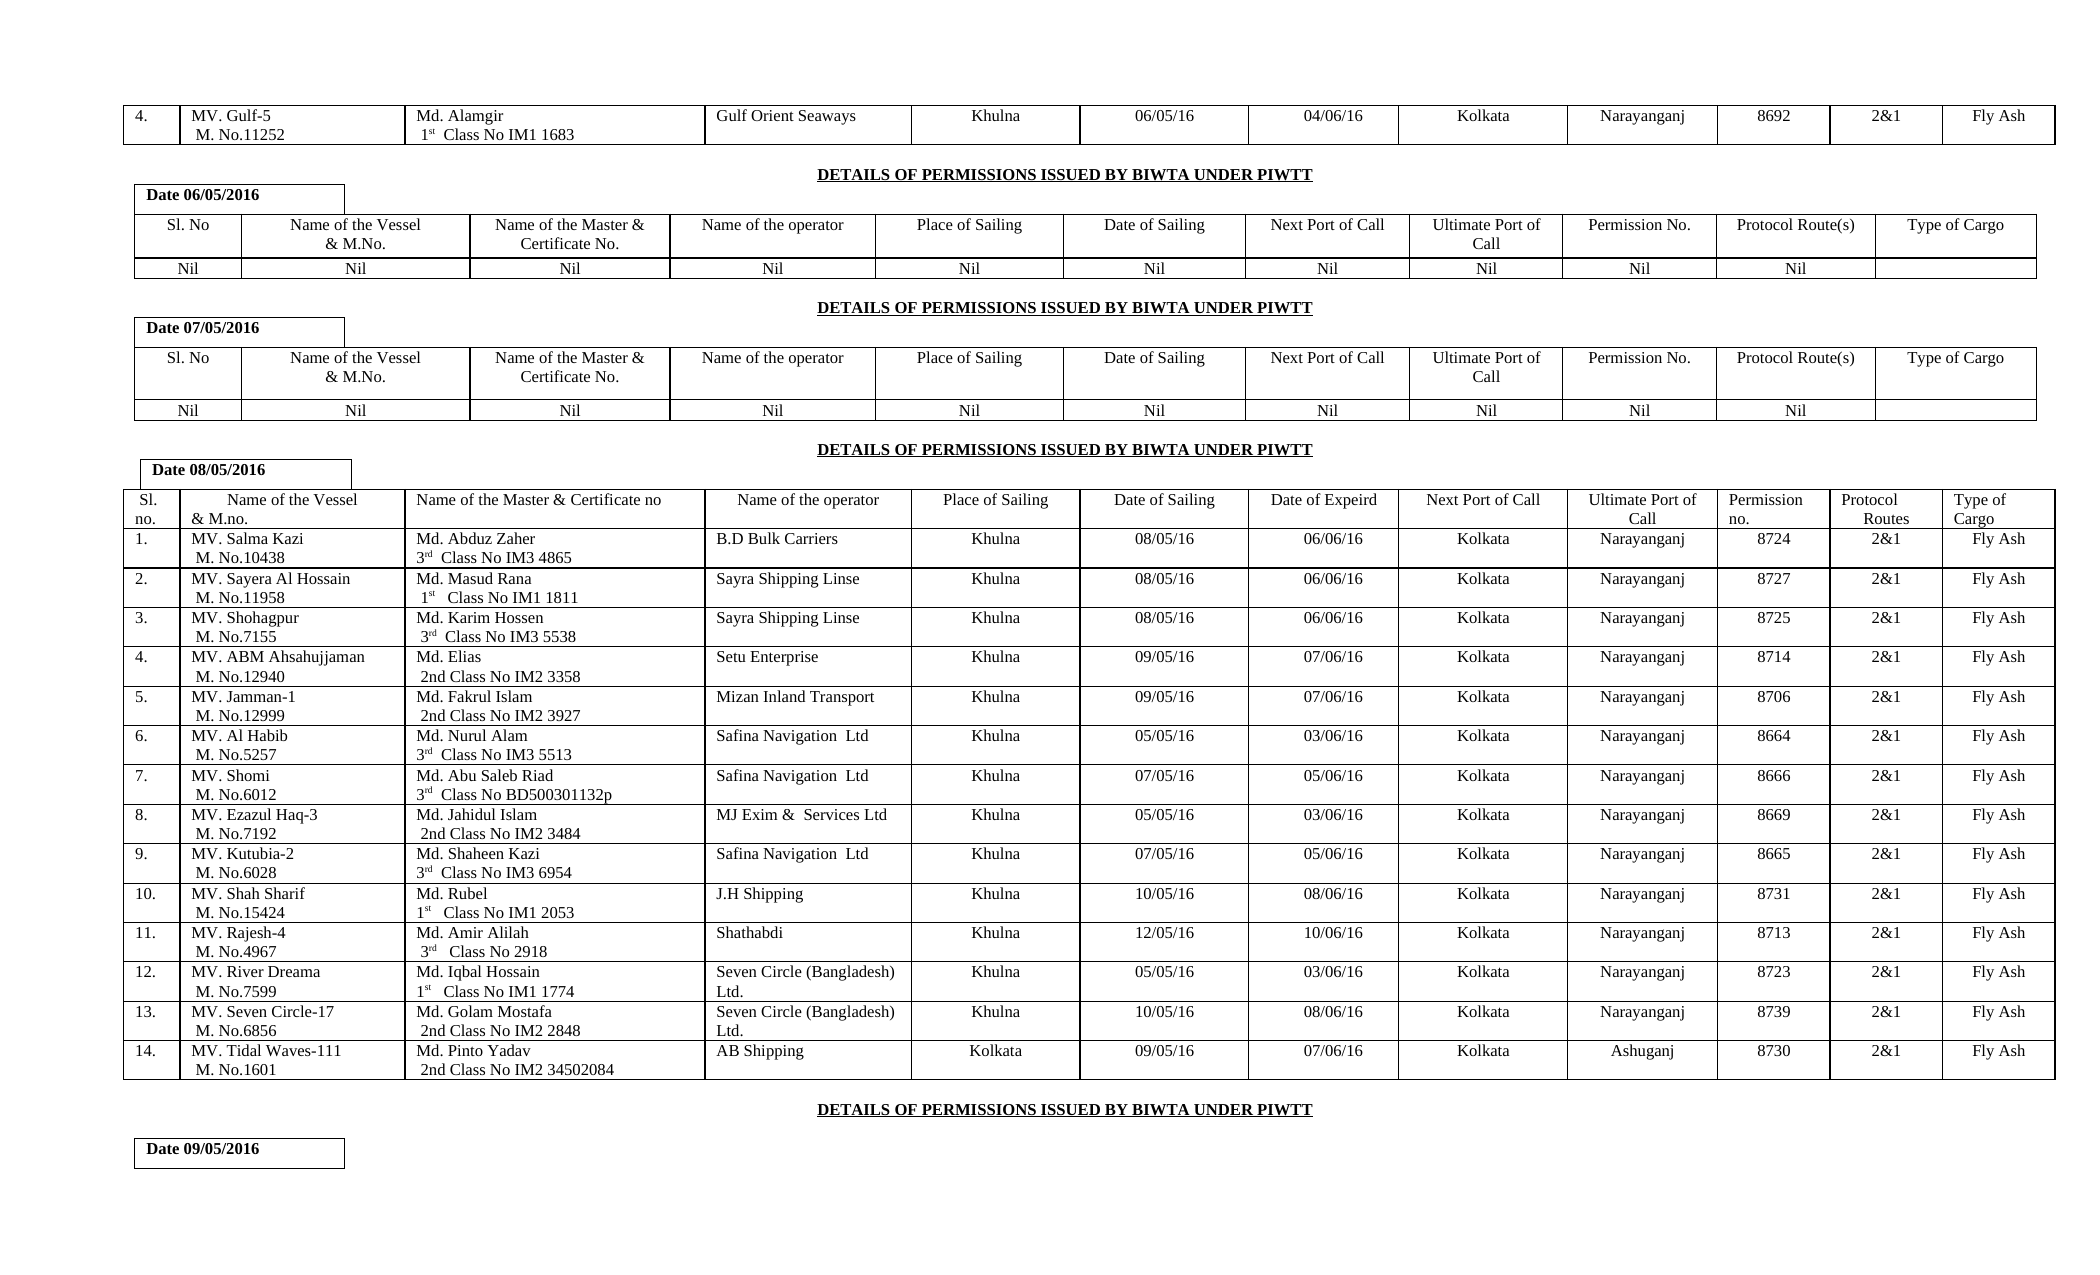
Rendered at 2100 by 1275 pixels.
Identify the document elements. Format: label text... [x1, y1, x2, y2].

table_header Date 08/05/2016 [141, 460, 351, 489]
table_cell Khulna [912, 805, 1079, 843]
table_cell Kolkata [1399, 529, 1567, 567]
table_cell Md. Amir Alilah 3rd Class No 2918 [406, 923, 704, 961]
table_cell 06/06/16 [1249, 608, 1398, 646]
table_cell Next Port of Call [1399, 490, 1567, 528]
table_cell Narayanganj [1568, 608, 1717, 646]
table_cell Fly Ash [1943, 687, 2054, 725]
table_cell Md. Iqbal Hossain 1st Class No IM1 1774 [406, 962, 704, 1001]
table_cell 3. [124, 608, 179, 646]
table_cell 2&1 [1831, 1041, 1942, 1079]
table_cell Md. Nurul Alam 3rd Class No IM3 5513 [406, 726, 704, 764]
table_cell Md. Pinto Yadav 2nd Class No IM2 34502084 [406, 1041, 704, 1079]
table_cell Sayra Shipping Linse [706, 608, 911, 646]
table_cell 2&1 [1831, 647, 1942, 686]
table_cell J.H Shipping [706, 884, 911, 922]
table_cell MV. Tidal Waves-111 M. No.1601 [181, 1041, 404, 1079]
table_cell 6. [124, 726, 179, 764]
table_cell 8739 [1718, 1002, 1829, 1040]
table_cell Setu Enterprise [706, 647, 911, 686]
table_cell Protocol Route(s) [1717, 215, 1875, 257]
table_cell Name of the Vessel & M.No. [242, 215, 469, 257]
table_cell 8731 [1718, 884, 1829, 922]
table_cell Nil [135, 400, 241, 419]
table_cell Md. Golam Mostafa 2nd Class No IM2 2848 [406, 1002, 704, 1040]
table_cell 8706 [1718, 687, 1829, 725]
table_cell Mizan Inland Transport [706, 687, 911, 725]
table_cell Type of Cargo [1876, 215, 2036, 257]
table_cell MV. Salma Kazi M. No.10438 [181, 529, 404, 567]
table_cell Next Port of Call [1246, 348, 1409, 399]
table_cell Nil [671, 259, 875, 278]
table_cell 8723 [1718, 962, 1829, 1001]
table_cell [1876, 259, 2036, 278]
table_cell 08/05/16 [1081, 569, 1248, 607]
table_cell Fly Ash [1943, 726, 2054, 764]
table_cell 2&1 [1831, 884, 1942, 922]
table_cell Fly Ash [1943, 765, 2054, 804]
table_cell Nil [1410, 400, 1562, 419]
table_cell 10/06/16 [1249, 923, 1398, 961]
table_cell Protocol Route(s) [1717, 348, 1875, 399]
table_cell Nil [471, 400, 669, 419]
table_cell 4. [124, 106, 179, 144]
table_cell Date of Sailing [1064, 348, 1245, 399]
table_cell Fly Ash [1943, 923, 2054, 961]
table_cell Narayanganj [1568, 923, 1717, 961]
table_cell 2&1 [1831, 687, 1942, 725]
table_cell 8730 [1718, 1041, 1829, 1079]
table_cell Name of the operator [671, 215, 875, 257]
table_cell 08/06/16 [1249, 884, 1398, 922]
table_cell Name of the operator [671, 348, 875, 399]
table_cell Nil [1563, 400, 1716, 419]
table_cell 10. [124, 884, 179, 922]
table_cell Fly Ash [1943, 569, 2054, 607]
table_cell Khulna [912, 726, 1079, 764]
table_cell MV. ABM Ahsahujjaman M. No.12940 [181, 647, 404, 686]
table_cell Narayanganj [1568, 844, 1717, 882]
table_cell 2&1 [1831, 529, 1942, 567]
table_cell 1. [124, 529, 179, 567]
table_cell 07/06/16 [1249, 647, 1398, 686]
table_cell Fly Ash [1943, 647, 2054, 686]
table_cell 12/05/16 [1081, 923, 1248, 961]
table_cell Date of Expeird [1249, 490, 1398, 528]
table_cell Nil [1410, 259, 1562, 278]
table_cell Name of the Master & Certificate No. [471, 215, 669, 257]
table_cell 08/05/16 [1081, 608, 1248, 646]
table_cell Kolkata [1399, 884, 1567, 922]
table_cell Nil [1246, 259, 1409, 278]
table_cell 2&1 [1831, 765, 1942, 804]
table_cell MV. Jamman-1 M. No.12999 [181, 687, 404, 725]
table_cell Place of Sailing [876, 348, 1063, 399]
table_cell Type of Cargo [1876, 348, 2036, 399]
table_cell 03/06/16 [1249, 805, 1398, 843]
table_cell Kolkata [1399, 106, 1567, 144]
table_cell Khulna [912, 608, 1079, 646]
table_cell Kolkata [1399, 844, 1567, 882]
table_cell MJ Exim & Services Ltd [706, 805, 911, 843]
table_cell 10/05/16 [1081, 1002, 1248, 1040]
table_cell MV. Rajesh-4 M. No.4967 [181, 923, 404, 961]
table_cell Nil [471, 259, 669, 278]
table_cell 07/05/16 [1081, 844, 1248, 882]
table_cell Kolkata [1399, 687, 1567, 725]
table_cell Type of Cargo [1943, 490, 2054, 528]
table_cell Md. Rubel 1st Class No IM1 2053 [406, 884, 704, 922]
table_cell 13. [124, 1002, 179, 1040]
table_cell Kolkata [1399, 726, 1567, 764]
table_cell 08/06/16 [1249, 1002, 1398, 1040]
table_cell Fly Ash [1943, 529, 2054, 567]
table_cell 2&1 [1831, 962, 1942, 1001]
table_cell 07/06/16 [1249, 1041, 1398, 1079]
table_cell 08/05/16 [1081, 529, 1248, 567]
table_cell Fly Ash [1943, 608, 2054, 646]
table_cell MV. Shomi M. No.6012 [181, 765, 404, 804]
table_cell 2&1 [1831, 106, 1942, 144]
table_cell 8666 [1718, 765, 1829, 804]
table_cell Narayanganj [1568, 884, 1717, 922]
table_cell 06/05/16 [1081, 106, 1248, 144]
table_cell Md. Abu Saleb Riad 3rd Class No BD500301132p [406, 765, 704, 804]
table_cell MV. Shohagpur M. No.7155 [181, 608, 404, 646]
table_cell Permission No. [1563, 348, 1716, 399]
table_cell Ultimate Port of Call [1410, 215, 1562, 257]
table_cell B.D Bulk Carriers [706, 529, 911, 567]
table_cell Fly Ash [1943, 106, 2054, 144]
table_cell 07/05/16 [1081, 765, 1248, 804]
table_cell Seven Circle (Bangladesh) Ltd. [706, 962, 911, 1001]
table_cell [1876, 400, 2036, 419]
table_cell Protocol Routes [1831, 490, 1942, 528]
table_cell 2&1 [1831, 844, 1942, 882]
table_cell Place of Sailing [876, 215, 1063, 257]
table_cell Seven Circle (Bangladesh) Ltd. [706, 1002, 911, 1040]
table_cell MV. Seven Circle-17 M. No.6856 [181, 1002, 404, 1040]
table_cell Kolkata [1399, 569, 1567, 607]
table_cell Narayanganj [1568, 726, 1717, 764]
table_cell 09/05/16 [1081, 647, 1248, 686]
table_cell Khulna [912, 962, 1079, 1001]
table_cell 2&1 [1831, 726, 1942, 764]
table_cell Nil [671, 400, 875, 419]
table_cell Narayanganj [1568, 569, 1717, 607]
table_cell Narayanganj [1568, 1002, 1717, 1040]
text DETAILS OF PERMONS ISSUED BY BIWTA UNDER PIWTT [105, 164, 2025, 184]
table_cell Permission No. [1563, 215, 1716, 257]
table_cell Nil [135, 259, 241, 278]
table_cell 11. [124, 923, 179, 961]
table_cell Name of the Master & Certificate no [406, 490, 704, 528]
table_cell 9. [124, 844, 179, 882]
table_cell 14. [124, 1041, 179, 1079]
table_cell 8727 [1718, 569, 1829, 607]
table_cell 09/05/16 [1081, 1041, 1248, 1079]
table_cell Md. Jahidul Islam 2nd Class No IM2 3484 [406, 805, 704, 843]
table_cell 05/05/16 [1081, 805, 1248, 843]
table_cell Safina Navigation Ltd [706, 765, 911, 804]
table_cell Sl. No [135, 215, 241, 257]
table_cell Fly Ash [1943, 1002, 2054, 1040]
table_cell MV. Kutubia-2 M. No.6028 [181, 844, 404, 882]
table_cell Nil [1717, 400, 1875, 419]
table_cell Khulna [912, 687, 1079, 725]
table_cell 4. [124, 647, 179, 686]
table_cell MV. Al Habib M. No.5257 [181, 726, 404, 764]
table_cell Place of Sailing [912, 490, 1079, 528]
table_cell 5. [124, 687, 179, 725]
table_cell AB Shipping [706, 1041, 911, 1079]
table_cell 8724 [1718, 529, 1829, 567]
table_cell 2&1 [1831, 1002, 1942, 1040]
table_cell Name of the Vessel & M.No. [242, 348, 469, 399]
table_cell Narayanganj [1568, 687, 1717, 725]
table_cell Md. Masud Rana 1st Class No IM1 1811 [406, 569, 704, 607]
table_cell Ultimate Port of Call [1568, 490, 1717, 528]
table_cell Md. Fakrul Islam 2nd Class No IM2 3927 [406, 687, 704, 725]
table_cell 05/05/16 [1081, 962, 1248, 1001]
table_cell Kolkata [1399, 647, 1567, 686]
table_cell Khulna [912, 765, 1079, 804]
table_cell Md. Alamgir 1st Class No IM1 1683 [406, 106, 704, 144]
table_cell Kolkata [1399, 1002, 1567, 1040]
table_cell 2&1 [1831, 569, 1942, 607]
table_cell Kolkata [1399, 608, 1567, 646]
table_cell Narayanganj [1568, 805, 1717, 843]
table_cell 7. [124, 765, 179, 804]
table_cell 10/05/16 [1081, 884, 1248, 922]
table_cell Narayanganj [1568, 962, 1717, 1001]
table_cell 09/05/16 [1081, 687, 1248, 725]
table_cell 8725 [1718, 608, 1829, 646]
table_cell Nil [1064, 259, 1245, 278]
table_cell Sl. No [135, 348, 241, 399]
table_cell 06/06/16 [1249, 569, 1398, 607]
text DETAILS OF PERMONS ISSUED BY BIWTA UNDER PIWTT [105, 1099, 2025, 1119]
table_cell Nil [1064, 400, 1245, 419]
table_cell Date of Sailing [1064, 215, 1245, 257]
table_cell Kolkata [1399, 805, 1567, 843]
table_cell 07/06/16 [1249, 687, 1398, 725]
table_cell 8713 [1718, 923, 1829, 961]
table_cell Khulna [912, 647, 1079, 686]
table_cell 8714 [1718, 647, 1829, 686]
table_cell 05/06/16 [1249, 844, 1398, 882]
table_cell Name of the Vessel & M.no. [181, 490, 404, 528]
table_cell Fly Ash [1943, 844, 2054, 882]
table_cell Khulna [912, 106, 1079, 144]
table_cell MV. Gulf-5 M. No.11252 [181, 106, 404, 144]
table_cell Next Port of Call [1246, 215, 1409, 257]
table_cell Date of Sailing [1081, 490, 1248, 528]
table_cell Name of the operator [706, 490, 911, 528]
table_cell MV. River Dreama M. No.7599 [181, 962, 404, 1001]
table_cell Fly Ash [1943, 884, 2054, 922]
table_cell Ashuganj [1568, 1041, 1717, 1079]
text DETAILS OF PERMONS ISSUED BY BIWTA UNDER PIWTT [105, 298, 2025, 317]
table_cell Narayanganj [1568, 647, 1717, 686]
table_cell Nil [876, 259, 1063, 278]
table_cell Permission no. [1718, 490, 1829, 528]
table_cell Khulna [912, 1002, 1079, 1040]
table_cell Sl. no. [124, 490, 179, 528]
table_cell Nil [242, 400, 469, 419]
table_cell Shathabdi [706, 923, 911, 961]
table_cell Safina Navigation Ltd [706, 844, 911, 882]
table_cell 12. [124, 962, 179, 1001]
table_cell Ultimate Port of Call [1410, 348, 1562, 399]
table_cell 03/06/16 [1249, 962, 1398, 1001]
table_cell 06/06/16 [1249, 529, 1398, 567]
table_cell 2&1 [1831, 923, 1942, 961]
table_cell Khulna [912, 529, 1079, 567]
table_cell Nil [242, 259, 469, 278]
table_cell Gulf Orient Seaways [706, 106, 911, 144]
table_cell Kolkata [1399, 765, 1567, 804]
table_cell 8665 [1718, 844, 1829, 882]
table_cell 2&1 [1831, 608, 1942, 646]
table_cell Md. Elias 2nd Class No IM2 3358 [406, 647, 704, 686]
table_cell Kolkata [1399, 962, 1567, 1001]
table_cell Kolkata [912, 1041, 1079, 1079]
table_cell 05/05/16 [1081, 726, 1248, 764]
table_cell Khulna [912, 569, 1079, 607]
table_cell Nil [1717, 259, 1875, 278]
table_cell Kolkata [1399, 923, 1567, 961]
table_header Date [135, 1139, 344, 1168]
table_cell Nil [1563, 259, 1716, 278]
table_cell Khulna [912, 923, 1079, 961]
table_cell MV. Sayera Al Hossain M. No.11958 [181, 569, 404, 607]
table_cell Name of the Master & Certificate No. [471, 348, 669, 399]
table_cell Kolkata [1399, 1041, 1567, 1079]
table_cell Khulna [912, 884, 1079, 922]
table_cell MV. Ezazul Haq-3 M. No.7192 [181, 805, 404, 843]
table_cell Md. Karim Hossen 3rd Class No IM3 5538 [406, 608, 704, 646]
table_cell 04/06/16 [1249, 106, 1398, 144]
table_cell Md. Shaheen Kazi 3rd Class No IM3 6954 [406, 844, 704, 882]
table_cell 8692 [1718, 106, 1829, 144]
table_cell Sayra Shipping Linse [706, 569, 911, 607]
table_cell 8669 [1718, 805, 1829, 843]
table_cell MV. Shah Sharif M. No.15424 [181, 884, 404, 922]
text DETAILS OF PERMONS ISSUED BY BIWTA UNDER PIWTT [105, 440, 2025, 459]
table_header Date [135, 185, 344, 213]
table_cell Khulna [912, 844, 1079, 882]
table_cell 8664 [1718, 726, 1829, 764]
table_cell Nil [1246, 400, 1409, 419]
table_cell Fly Ash [1943, 805, 2054, 843]
table_cell Narayanganj [1568, 106, 1717, 144]
table_cell Narayanganj [1568, 765, 1717, 804]
table_cell Fly Ash [1943, 962, 2054, 1001]
table_cell 2&1 [1831, 805, 1942, 843]
table_cell 03/06/16 [1249, 726, 1398, 764]
table_cell Narayanganj [1568, 529, 1717, 567]
table_cell 8. [124, 805, 179, 843]
table_cell Fly Ash [1943, 1041, 2054, 1079]
table_cell Nil [876, 400, 1063, 419]
table_cell 2. [124, 569, 179, 607]
table_cell Md. Abduz Zaher 3rd Class No IM3 4865 [406, 529, 704, 567]
table_header Date 07/05/2016 [135, 318, 344, 347]
table_cell Safina Navigation Ltd [706, 726, 911, 764]
table_cell 05/06/16 [1249, 765, 1398, 804]
